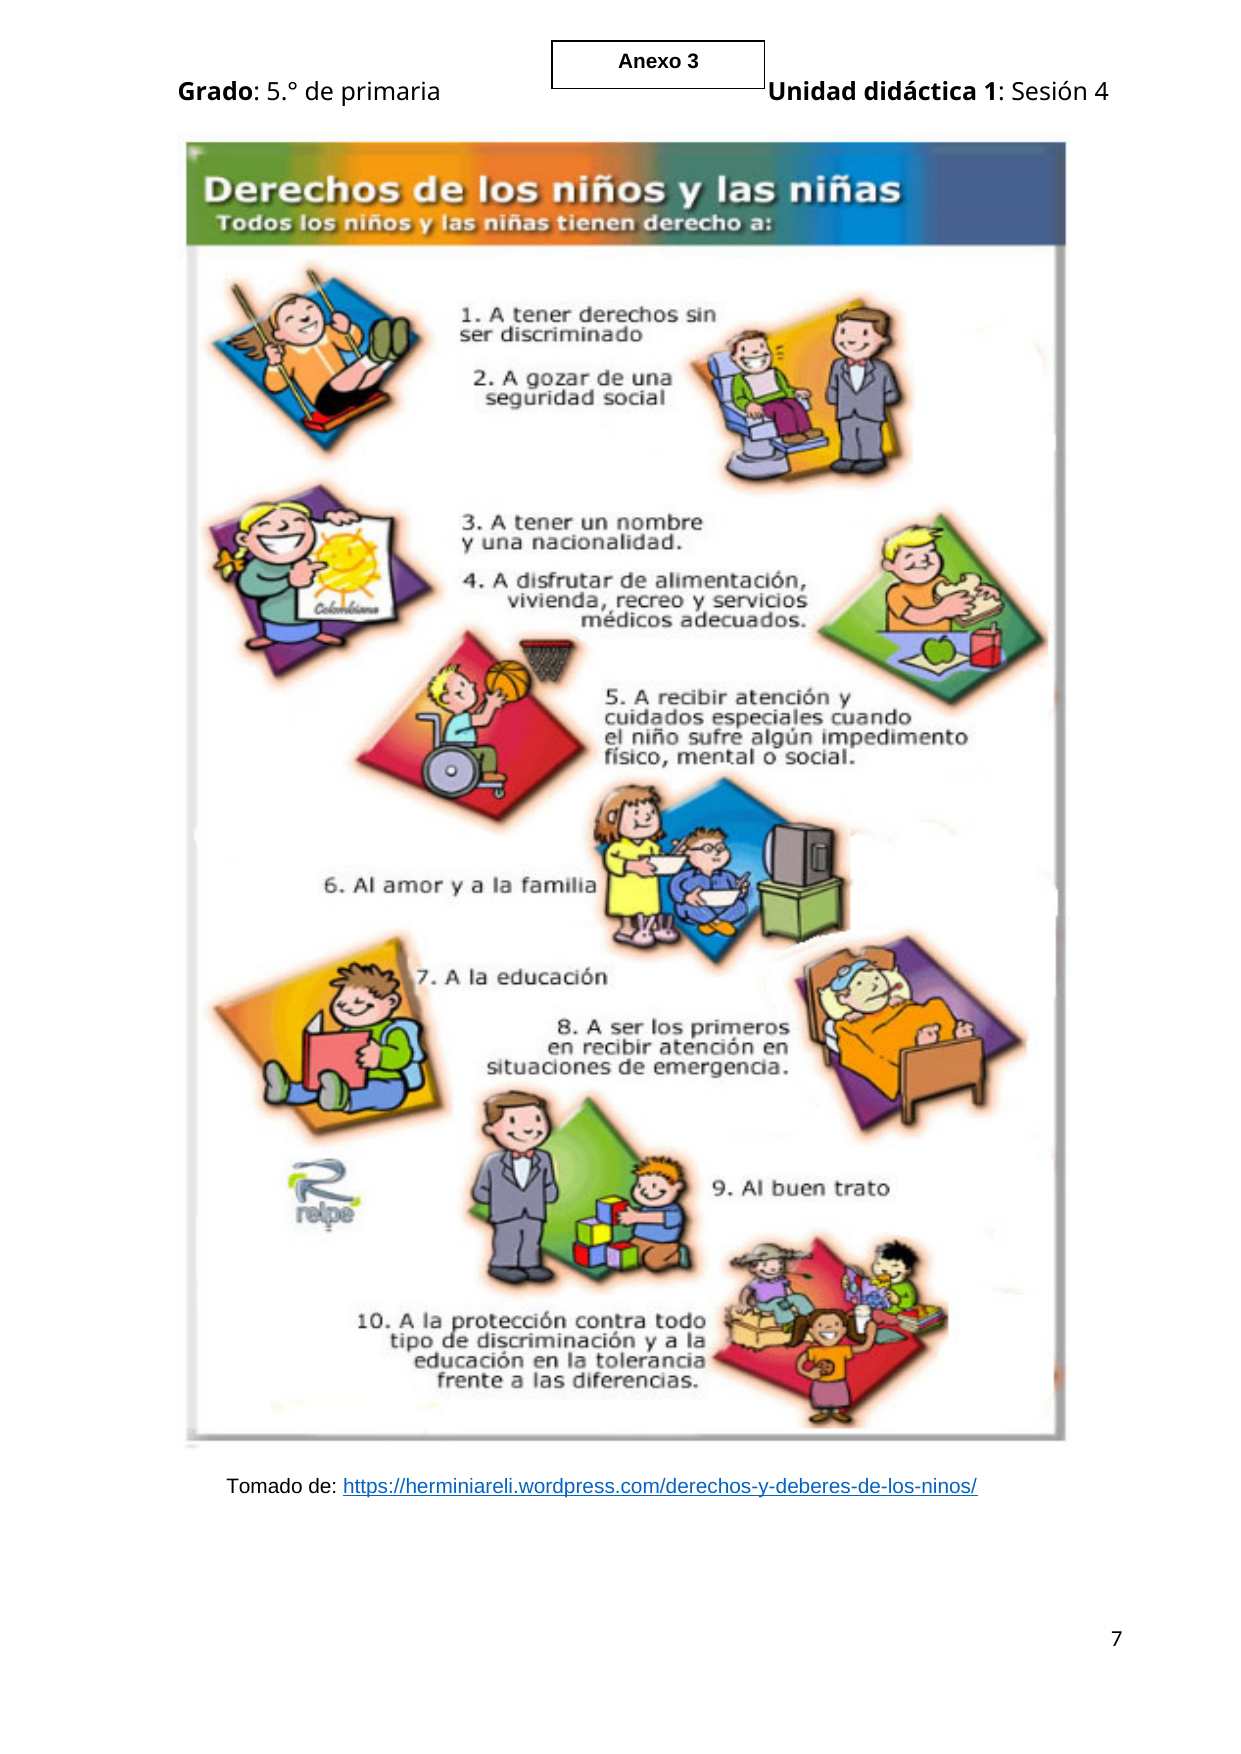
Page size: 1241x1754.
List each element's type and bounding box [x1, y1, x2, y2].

picture [177, 132, 1075, 1450]
